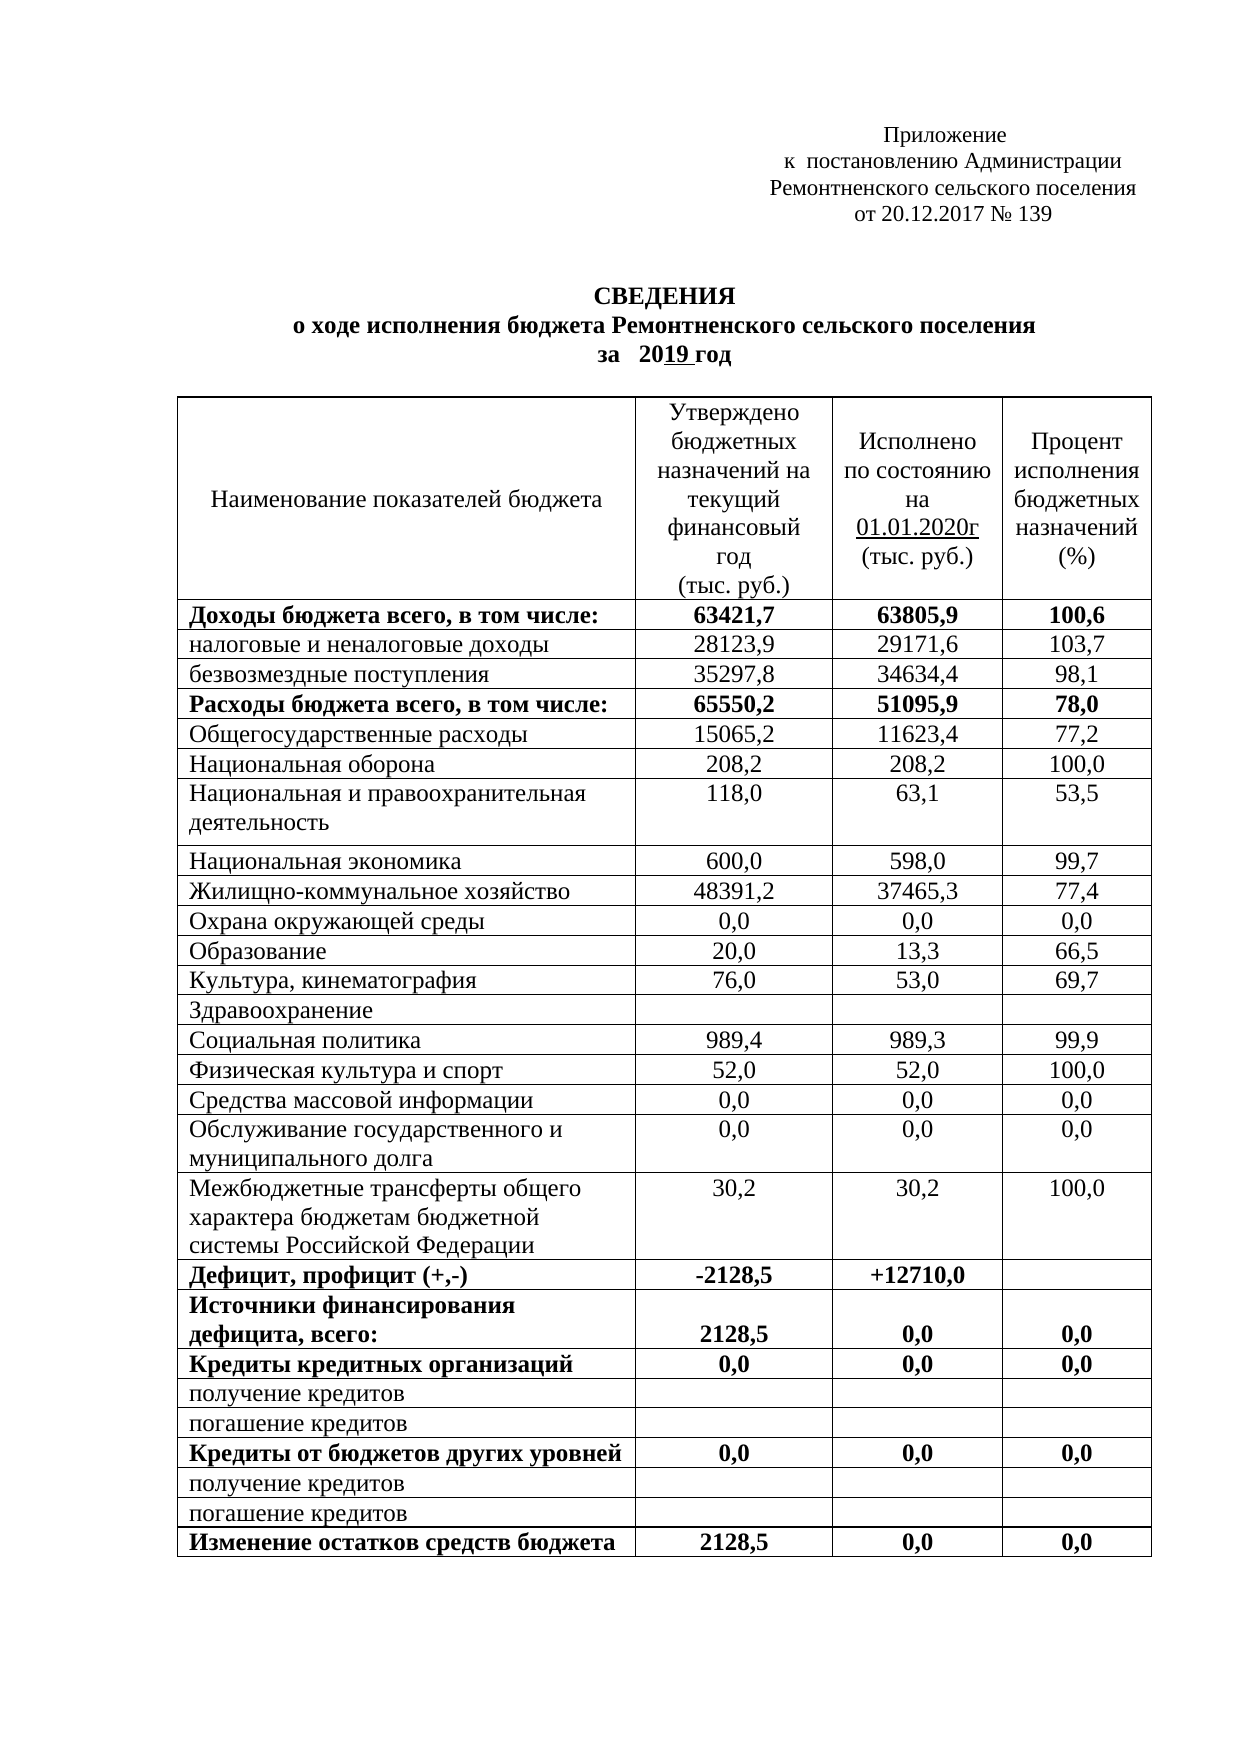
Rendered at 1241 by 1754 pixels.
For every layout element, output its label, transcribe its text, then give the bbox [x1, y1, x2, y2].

table_cell Культура, кинематография [178, 966, 635, 994]
table_cell 208,2 [833, 749, 1002, 777]
table_cell [1003, 1260, 1151, 1289]
table_cell 100,6 [1003, 600, 1151, 628]
table_cell [636, 1379, 832, 1407]
table_cell Кредиты от бюджетов других уровней [178, 1438, 635, 1467]
table_cell 0,0 [1003, 1528, 1151, 1556]
text о ходе исполнения бюджета Ремонтненского сельского поселения [177, 310, 1152, 339]
table_cell Национальная оборона [178, 749, 635, 777]
table_cell 0,0 [636, 1438, 832, 1467]
table_cell Дефицит, профицит (+,-) [178, 1260, 635, 1289]
table_cell 0,0 [1003, 1290, 1151, 1348]
text СВЕДЕНИЯ [177, 281, 1152, 310]
table_cell 29171,6 [833, 630, 1002, 658]
table_cell 0,0 [833, 1438, 1002, 1467]
table_cell 0,0 [1003, 906, 1151, 935]
table_cell Общегосударственные расходы [178, 719, 635, 748]
table_cell 52,0 [636, 1055, 832, 1084]
table_cell 63,1 [833, 779, 1002, 845]
table_cell +12710,0 [833, 1260, 1002, 1289]
table_cell 103,7 [1003, 630, 1151, 658]
table_cell 65550,2 [636, 689, 832, 718]
table_cell 0,0 [833, 1349, 1002, 1377]
table_cell Обслуживание государственного и муниципального долга [178, 1115, 635, 1172]
table_cell 11623,4 [833, 719, 1002, 748]
table_cell [833, 995, 1002, 1024]
table_cell 100,0 [1003, 1173, 1151, 1259]
table_cell 0,0 [636, 1085, 832, 1113]
table_cell 989,4 [636, 1025, 832, 1054]
table_cell погашение кредитов [178, 1498, 635, 1526]
table_cell 0,0 [1003, 1115, 1151, 1172]
table_cell 35297,8 [636, 659, 832, 688]
table_cell Расходы бюджета всего, в том числе: [178, 689, 635, 718]
table_cell Кредиты кредитных организаций [178, 1349, 635, 1377]
table_cell [636, 1468, 832, 1497]
table_cell 66,5 [1003, 936, 1151, 964]
table_cell 63805,9 [833, 600, 1002, 628]
table_cell Физическая культура и спорт [178, 1055, 635, 1084]
table_cell 30,2 [636, 1173, 832, 1259]
table_cell 600,0 [636, 846, 832, 875]
table_cell безвозмездные поступления [178, 659, 635, 688]
table_cell 52,0 [833, 1055, 1002, 1084]
table_cell [833, 1468, 1002, 1497]
table_cell 0,0 [636, 1115, 832, 1172]
table_cell [1003, 1379, 1151, 1407]
table_cell 100,0 [1003, 1055, 1151, 1084]
table_cell 69,7 [1003, 966, 1151, 994]
table_cell 0,0 [1003, 1085, 1151, 1113]
table_cell погашение кредитов [178, 1408, 635, 1437]
table_cell получение кредитов [178, 1379, 635, 1407]
text за 2019 год [177, 339, 1152, 368]
table_cell 2128,5 [636, 1290, 832, 1348]
table_header Приложение к постановлению Администрации Ремонтненского сельского поселения от 20.12.2017 № 139 [738, 95, 1152, 255]
table_cell Национальная экономика [178, 846, 635, 875]
table_header Исполнено по состоянию на 01.01.2020г (тыс. руб.) [833, 398, 1002, 599]
table_cell 37465,3 [833, 876, 1002, 905]
table_cell 15065,2 [636, 719, 832, 748]
table_cell 2128,5 [636, 1528, 832, 1556]
table_cell 34634,4 [833, 659, 1002, 688]
table_cell [636, 995, 832, 1024]
table_cell Изменение остатков средств бюджета [178, 1528, 635, 1556]
table_cell 0,0 [833, 1115, 1002, 1172]
table_cell 0,0 [833, 1085, 1002, 1113]
table_cell Доходы бюджета всего, в том числе: [178, 600, 635, 628]
table_cell Социальная политика [178, 1025, 635, 1054]
table_cell 598,0 [833, 846, 1002, 875]
table_cell 13,3 [833, 936, 1002, 964]
table_cell [833, 1408, 1002, 1437]
table_cell 0,0 [1003, 1349, 1151, 1377]
table_cell [1003, 1468, 1151, 1497]
table_cell -2128,5 [636, 1260, 832, 1289]
table_cell 20,0 [636, 936, 832, 964]
table_cell [1003, 995, 1151, 1024]
table_cell [833, 1498, 1002, 1526]
table_cell [636, 1408, 832, 1437]
table_cell Национальная и правоохранительная деятельность [178, 779, 635, 845]
table_cell 98,1 [1003, 659, 1151, 688]
table_cell получение кредитов [178, 1468, 635, 1497]
table_cell 99,9 [1003, 1025, 1151, 1054]
table_cell 77,2 [1003, 719, 1151, 748]
table_cell 53,0 [833, 966, 1002, 994]
table_cell 0,0 [833, 1528, 1002, 1556]
table_cell Средства массовой информации [178, 1085, 635, 1113]
table_cell Здравоохранение [178, 995, 635, 1024]
table_cell 76,0 [636, 966, 832, 994]
table_cell 0,0 [636, 1349, 832, 1377]
table_cell [833, 1379, 1002, 1407]
table_header Процент исполнения бюджетных назначений (%) [1003, 398, 1151, 599]
table_cell 208,2 [636, 749, 832, 777]
table_header Утверждено бюджетных назначений на текущий финансовый год (тыс. руб.) [636, 398, 832, 599]
table_cell Охрана окружающей среды [178, 906, 635, 935]
table_cell налоговые и неналоговые доходы [178, 630, 635, 658]
table_cell Жилищно-коммунальное хозяйство [178, 876, 635, 905]
table_cell 30,2 [833, 1173, 1002, 1259]
table_cell 989,3 [833, 1025, 1002, 1054]
table_cell 0,0 [1003, 1438, 1151, 1467]
table_cell Межбюджетные трансферты общего характера бюджетам бюджетной системы Российской Федерации [178, 1173, 635, 1259]
table_cell 48391,2 [636, 876, 832, 905]
table_cell [1003, 1498, 1151, 1526]
table_cell 0,0 [636, 906, 832, 935]
table_cell [1003, 1408, 1151, 1437]
table_cell Источники финансирования дефицита, всего: [178, 1290, 635, 1348]
table_cell Образование [178, 936, 635, 964]
table_cell 63421,7 [636, 600, 832, 628]
table_header Наименование показателей бюджета [178, 398, 635, 599]
table_cell 53,5 [1003, 779, 1151, 845]
table_cell 99,7 [1003, 846, 1151, 875]
table_cell 100,0 [1003, 749, 1151, 777]
table_cell 51095,9 [833, 689, 1002, 718]
table_cell 78,0 [1003, 689, 1151, 718]
table_cell 77,4 [1003, 876, 1151, 905]
table_cell 0,0 [833, 1290, 1002, 1348]
table_cell 0,0 [833, 906, 1002, 935]
table_cell [636, 1498, 832, 1526]
table_cell 28123,9 [636, 630, 832, 658]
table_cell 118,0 [636, 779, 832, 845]
